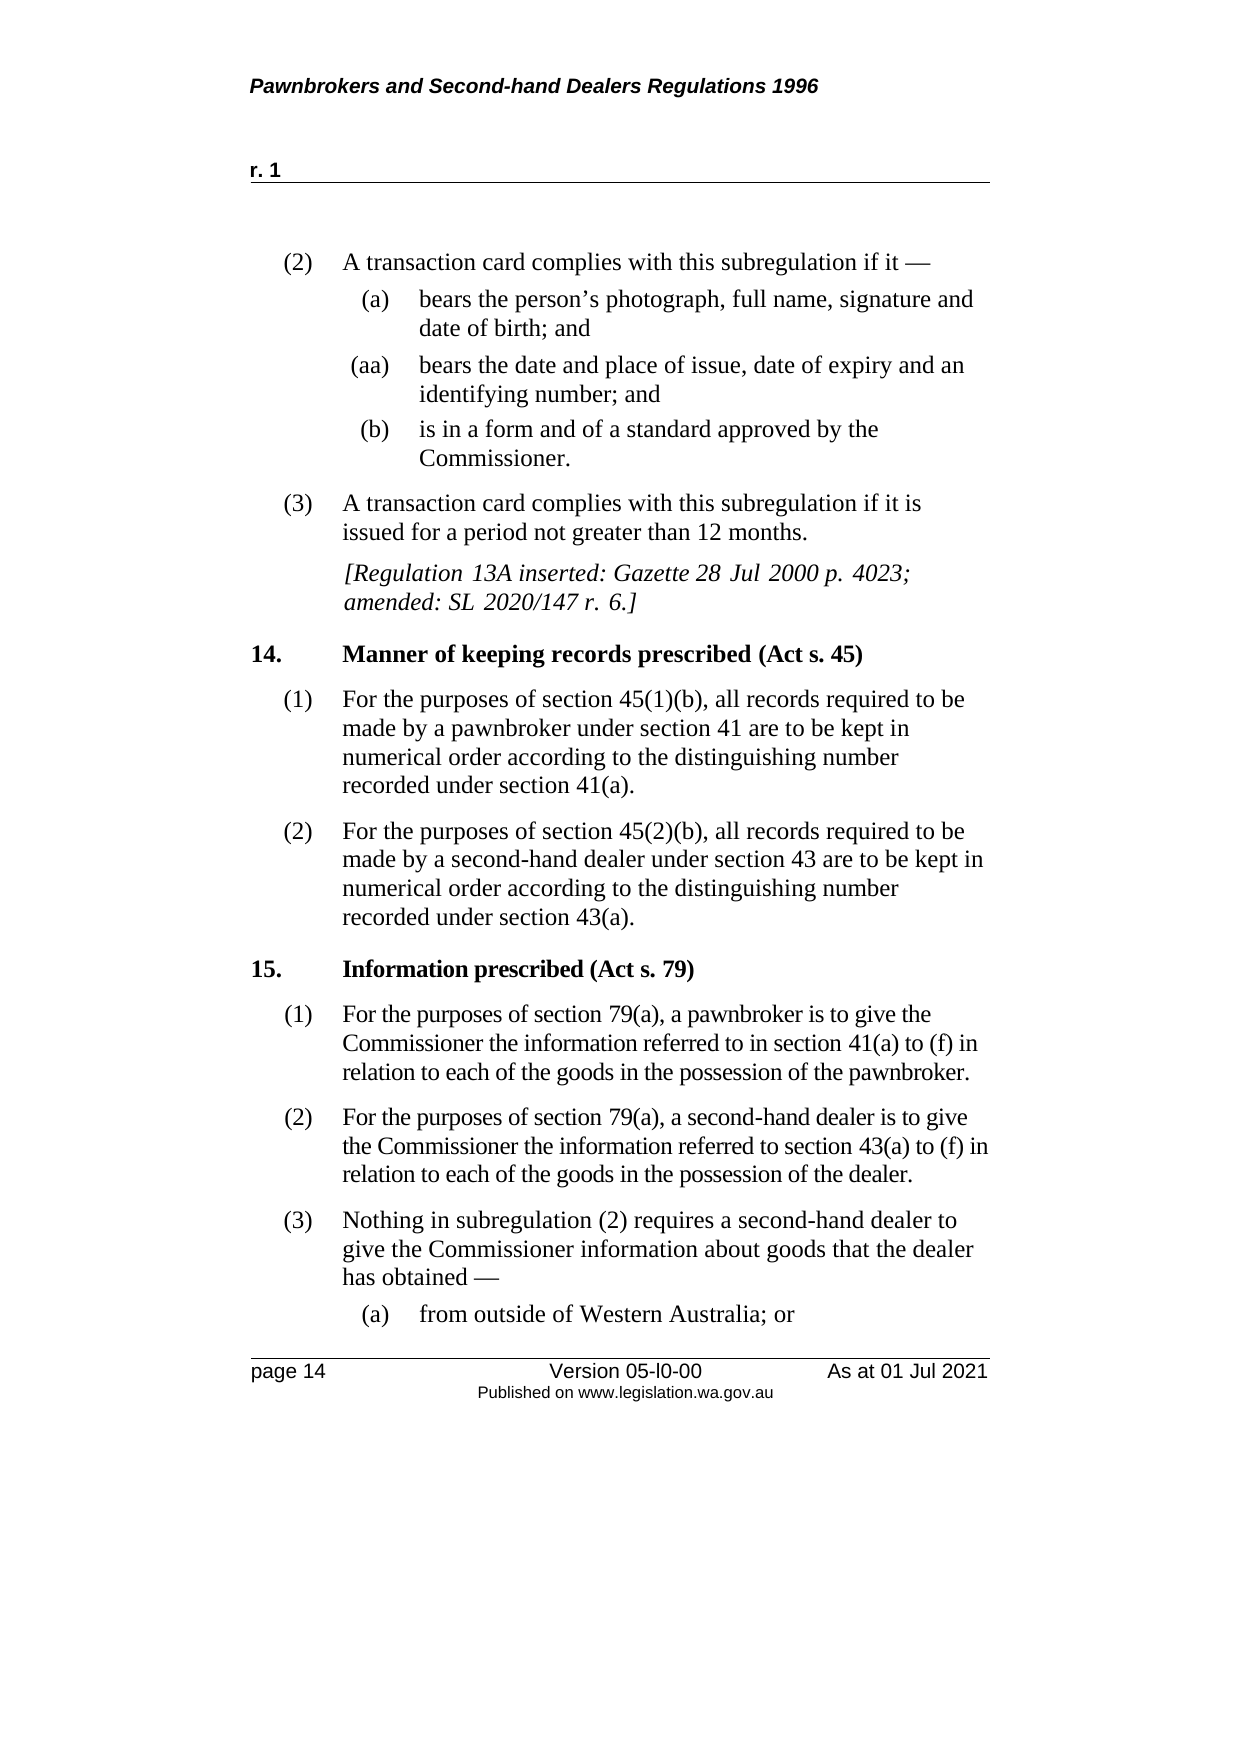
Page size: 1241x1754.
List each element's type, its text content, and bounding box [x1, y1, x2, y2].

subtitle 14. Manner of keeping records prescribed (Act s. 45) [251, 639, 990, 667]
text (3) A transaction card complies with this subregulation if it is issued for a period not greater than 12 months. [251, 488, 990, 546]
text (a) bears the person’s photograph, full name, signature and date of birth; and [251, 284, 990, 342]
text (aa) bears the date and place of issue, date of expiry and an identifying number; and [251, 350, 990, 408]
subtitle 15. Information prescribed (Act s. 79) [251, 954, 990, 982]
text (3) Nothing in subregulation (2) requires a second-hand dealer to give the Commissioner information about goods that the dealer has obtained — [251, 1205, 990, 1291]
text (2) For the purposes of section 79(a), a second-hand dealer is to give the Commissioner the information referred to section 43(a) to (f) in relation to each of the goods in the possession of the dealer. [251, 1102, 990, 1188]
text [Regulation 13A inserted: Gazette 28 Jul 2000 p. 4023; amended: SL 2020/147 r. 6.] [251, 558, 990, 616]
text (1) For the purposes of section 79(a), a pawnbroker is to give the Commissioner the information referred to in section 41(a) to (f) in relation to each of the goods in the possession of the pawnbroker. [251, 999, 990, 1085]
text (2) A transaction card complies with this subregulation if it — [251, 247, 990, 276]
text (b) is in a form and of a standard approved by the Commissioner. [251, 414, 990, 472]
text (a) from outside of Western Australia; or [251, 1299, 990, 1328]
text (1) For the purposes of section 45(1)(b), all records required to be made by a pawnbroker under section 41 are to be kept in numerical order according to the distinguishing number recorded under section 41(a). [251, 684, 990, 799]
text (2) For the purposes of section 45(2)(b), all records required to be made by a second-hand dealer under section 43 are to be kept in numerical order according to the distinguishing number recorded under section 43(a). [251, 816, 990, 931]
